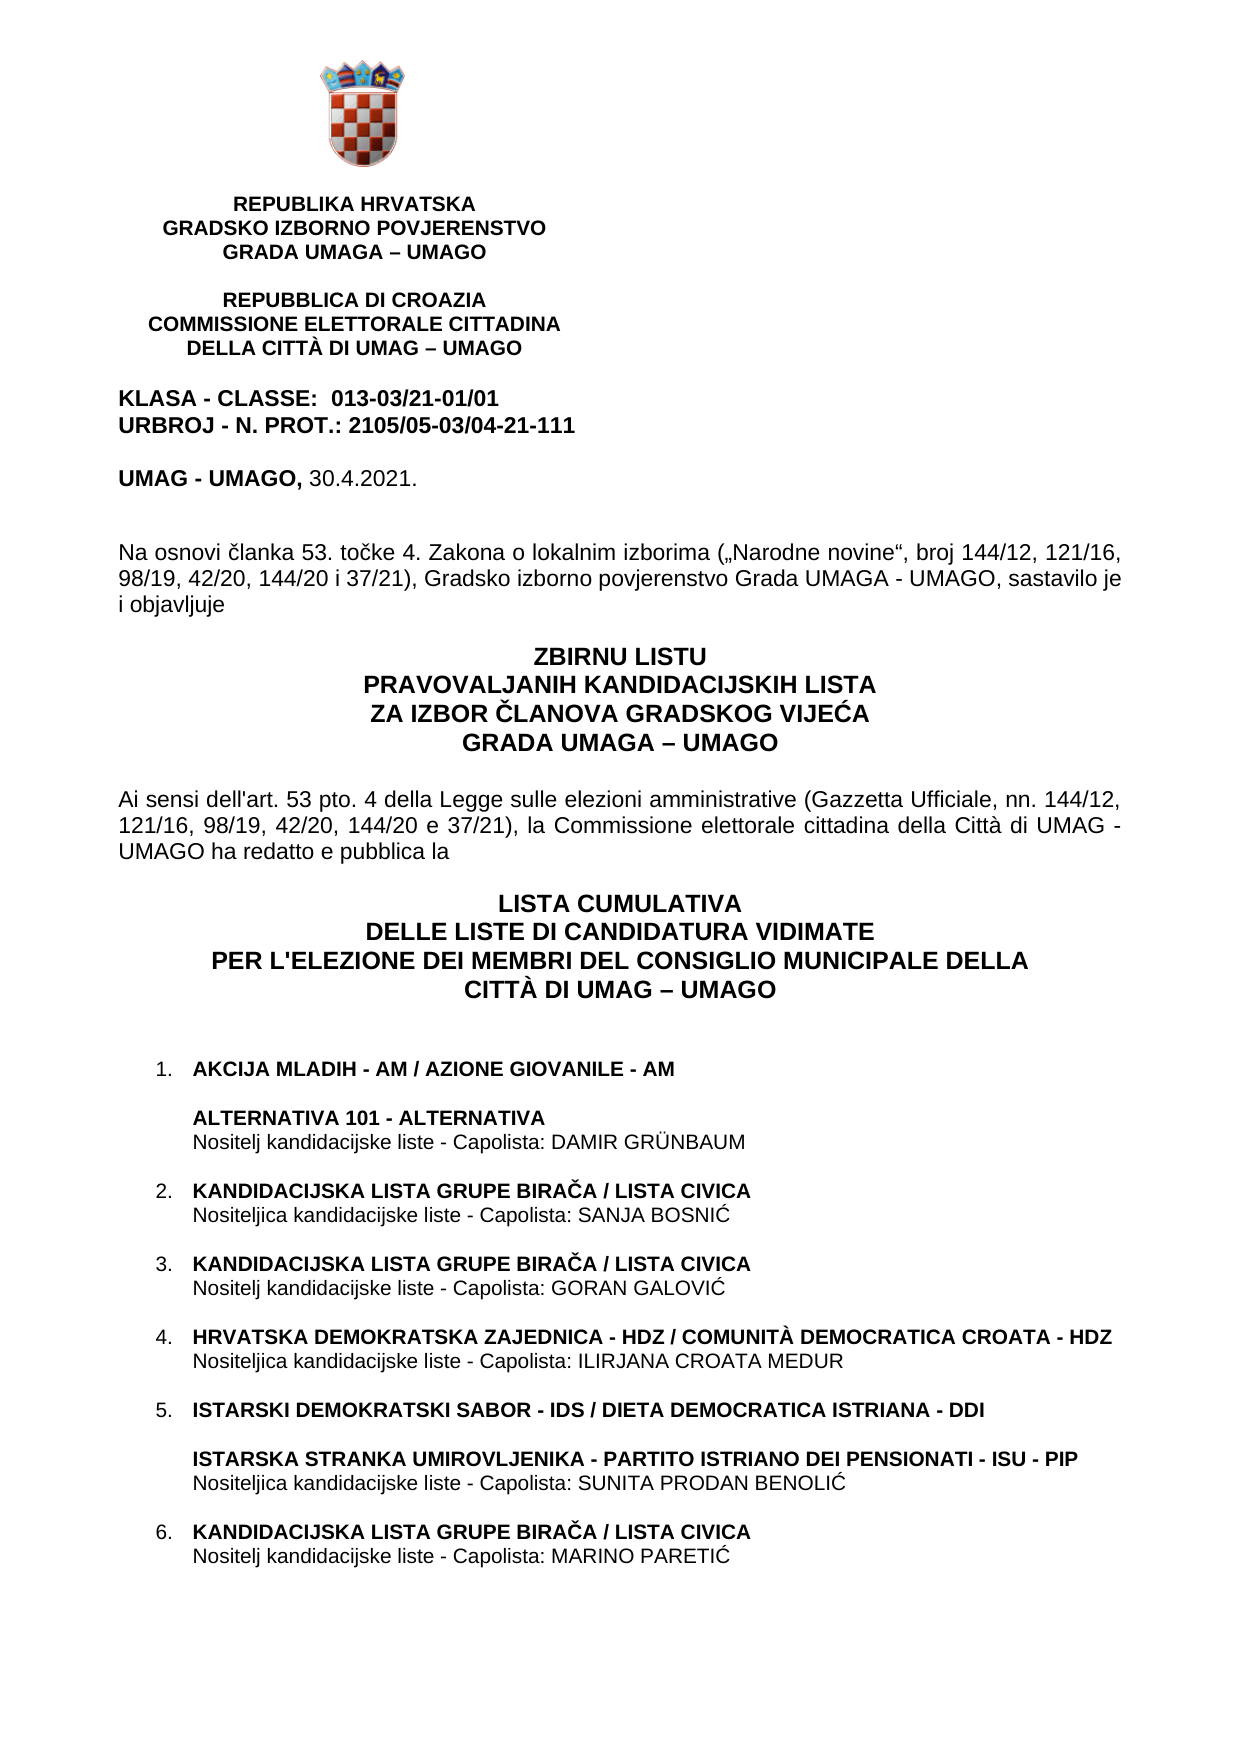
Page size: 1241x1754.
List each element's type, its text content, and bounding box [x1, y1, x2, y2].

list ALTERNATIVA 101 - ALTERNATIVA [155, 1106, 1122, 1130]
text REPUBBLICA DI CROAZIA [118, 288, 591, 312]
list Nositelj kandidacijske liste - Capolista: MARINO PARETIĆ [155, 1544, 1122, 1568]
text GRADA UMAGA – UMAGO [118, 240, 591, 264]
list ISTARSKA STRANKA UMIROVLJENIKA - PARTITO ISTRIANO DEI PENSIONATI - ISU - PIP [155, 1447, 1122, 1471]
text GRADA UMAGA – UMAGO [118, 728, 1122, 757]
text LISTA CUMULATIVA [118, 888, 1122, 917]
text KLASA - CLASSE: 013-03/21-01/01 [118, 385, 1122, 412]
list Nositelj kandidacijske liste - Capolista: DAMIR GRÜNBAUM [155, 1130, 1122, 1154]
list Nositeljica kandidacijske liste - Capolista: SANJA BOSNIĆ [155, 1203, 1122, 1227]
list ISTARSKI DEMOKRATSKI SABOR - IDS / DIETA DEMOCRATICA ISTRIANA - DDI [155, 1398, 1122, 1422]
list KANDIDACIJSKA LISTA GRUPE BIRAČA / LISTA CIVICA [155, 1520, 1122, 1544]
text COMMISSIONE ELETTORALE CITTADINA DELLA CITTÀ DI UMAG – UMAGO [118, 312, 591, 360]
list KANDIDACIJSKA LISTA GRUPE BIRAČA / LISTA CIVICA [155, 1179, 1122, 1203]
list Nositelj kandidacijske liste - Capolista: GORAN GALOVIĆ [155, 1276, 1122, 1300]
text ZA IZBOR ČLANOVA GRADSKOG VIJEĆA [118, 699, 1122, 728]
text PRAVOVALJANIH KANDIDACIJSKIH LISTA [118, 671, 1122, 699]
text GRADSKO IZBORNO POVJERENSTVO [118, 216, 591, 240]
text UMAG - UMAGO, 30.4.2021. [118, 464, 1122, 491]
list Nositeljica kandidacijske liste - Capolista: SUNITA PRODAN BENOLIĆ [155, 1471, 1122, 1495]
list Nositeljica kandidacijske liste - Capolista: ILIRJANA CROATA MEDUR [155, 1349, 1122, 1373]
text Na osnovi članka 53. točke 4. Zakona o lokalnim izborima („Narodne novine“, broj 144/12, 121/16, 98/19, 42/20, 144/20 i 37/21), Gradsko izborno povjerenstvo Grada UMAGA - UMAGO, sastavilo je i objavljuje [118, 539, 1122, 618]
text DELLE LISTE DI CANDIDATURA VIDIMATE [118, 917, 1122, 946]
text Ai sensi dell'art. 53 pto. 4 della Legge sulle elezioni amministrative (Gazzetta Ufficiale, nn. 144/12, 121/16, 98/19, 42/20, 144/20 e 37/21), la Commissione elettorale cittadina della Città di UMAG - UMAGO ha redatto e pubblica la [118, 786, 1122, 864]
text ZBIRNU LISTU [118, 642, 1122, 671]
list AKCIJA MLADIH - AM / AZIONE GIOVANILE - AM [155, 1057, 1122, 1081]
text URBROJ - N. PROT.: 2105/05-03/04-21-111 [118, 412, 1122, 438]
text PER L'ELEZIONE DEI MEMBRI DEL CONSIGLIO MUNICIPALE DELLA [118, 946, 1122, 975]
text REPUBLIKA HRVATSKA [118, 192, 591, 216]
text CITTÀ DI UMAG – UMAGO [118, 975, 1122, 1003]
list KANDIDACIJSKA LISTA GRUPE BIRAČA / LISTA CIVICA [155, 1252, 1122, 1276]
list HRVATSKA DEMOKRATSKA ZAJEDNICA - HDZ / COMUNITÀ DEMOCRATICA CROATA - HDZ [155, 1325, 1122, 1349]
picture [320, 60, 405, 167]
